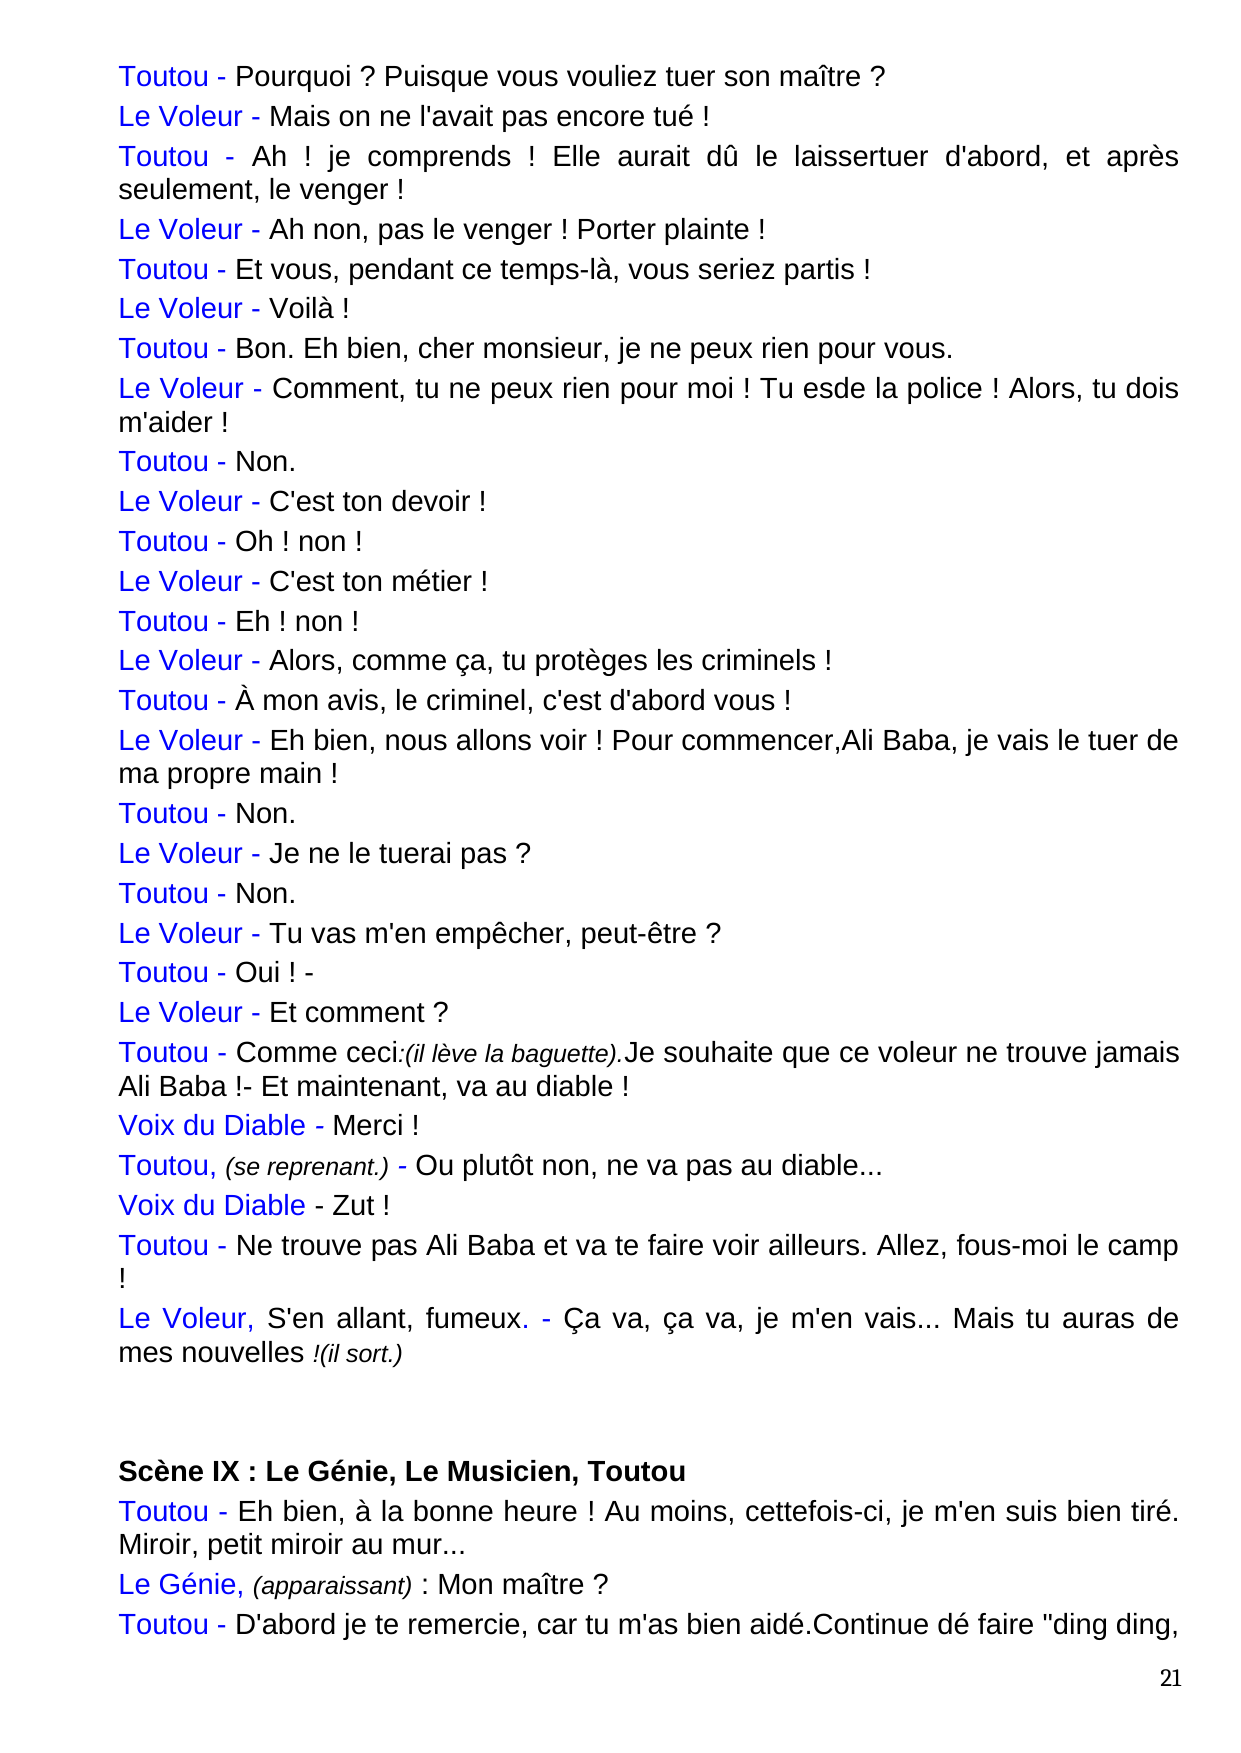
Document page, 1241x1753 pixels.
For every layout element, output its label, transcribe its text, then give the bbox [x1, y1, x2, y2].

text Toutou - À mon avis, le criminel, c'est d'abord vous ! [118, 683, 1181, 717]
text Toutou, (se reprenant.) - Ou plutôt non, ne va pas au diable... [118, 1148, 1181, 1182]
text Toutou - Non. [118, 876, 1181, 909]
text Toutou - Eh bien, à la bonne heure ! Au moins, cette fois-ci, je m'en suis bien tiré. Miroir, petit miroir au mur... [118, 1494, 1181, 1561]
text Toutou - Comme ceci: (il lève la baguette). Je souhaite que ce voleur ne trouve jamais Ali Baba ! - Et maintenant, va au diable ! [118, 1035, 1181, 1102]
text Le Voleur - Ah non, pas le venger ! Porter plainte ! [118, 212, 1181, 246]
text Toutou - Non. [118, 796, 1181, 830]
text Toutou - Pourquoi ? Puisque vous vouliez tuer son maître ? [118, 59, 1181, 93]
text Le Voleur - Et comment ? [118, 995, 1181, 1029]
text Le Voleur - C'est ton devoir ! [118, 484, 1181, 518]
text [118, 1607, 1181, 1641]
text Le Voleur - Eh bien, nous allons voir ! Pour commencer, Ali Baba, je vais le tuer de ma propre main ! [118, 723, 1181, 790]
text Le Voleur - C'est ton métier ! [118, 564, 1181, 597]
text Voix du Diable - Merci ! [118, 1108, 1181, 1142]
text Le Voleur - Mais on ne l'avait pas encore tué ! [118, 99, 1181, 132]
text Le Voleur - Je ne le tuerai pas ? [118, 836, 1181, 870]
text Le Voleur, S'en allant, fumeux. - Ça va, ça va, je m'en vais... Mais tu auras de mes nouvelles ! (il sort.) [118, 1301, 1181, 1368]
text Scène IX : Le Génie, Le Musicien, Toutou [118, 1454, 1181, 1488]
text Le Voleur - Alors, comme ça, tu protèges les criminels ! [118, 643, 1181, 677]
text Le Voleur - Tu vas m'en empêcher, peut-être ? [118, 916, 1181, 949]
text Toutou - Oh ! non ! [118, 524, 1181, 558]
text Le Génie, (apparaissant) : Mon maître ? [118, 1567, 1181, 1601]
text Voix du Diable - Zut ! [118, 1188, 1181, 1222]
text Toutou - Bon. Eh bien, cher monsieur, je ne peux rien pour vous. [118, 331, 1181, 365]
text Toutou - Et vous, pendant ce temps-là, vous seriez partis ! [118, 252, 1181, 285]
text Toutou - Ah ! je comprends ! Elle aurait dû le laisser tuer d'abord, et après seulement, le venger ! [118, 139, 1181, 206]
text Toutou - Oui ! - [118, 956, 1181, 989]
text Le Voleur - Comment, tu ne peux rien pour moi ! Tu es de la police ! Alors, tu dois m'aider ! [118, 371, 1181, 438]
text Toutou - Ne trouve pas Ali Baba et va te faire voir ailleurs. Allez, fous-moi le camp ! [118, 1228, 1181, 1295]
text Le Voleur - Voilà ! [118, 292, 1181, 325]
text Toutou - Eh ! non ! [118, 604, 1181, 637]
text Toutou - Non. [118, 444, 1181, 478]
